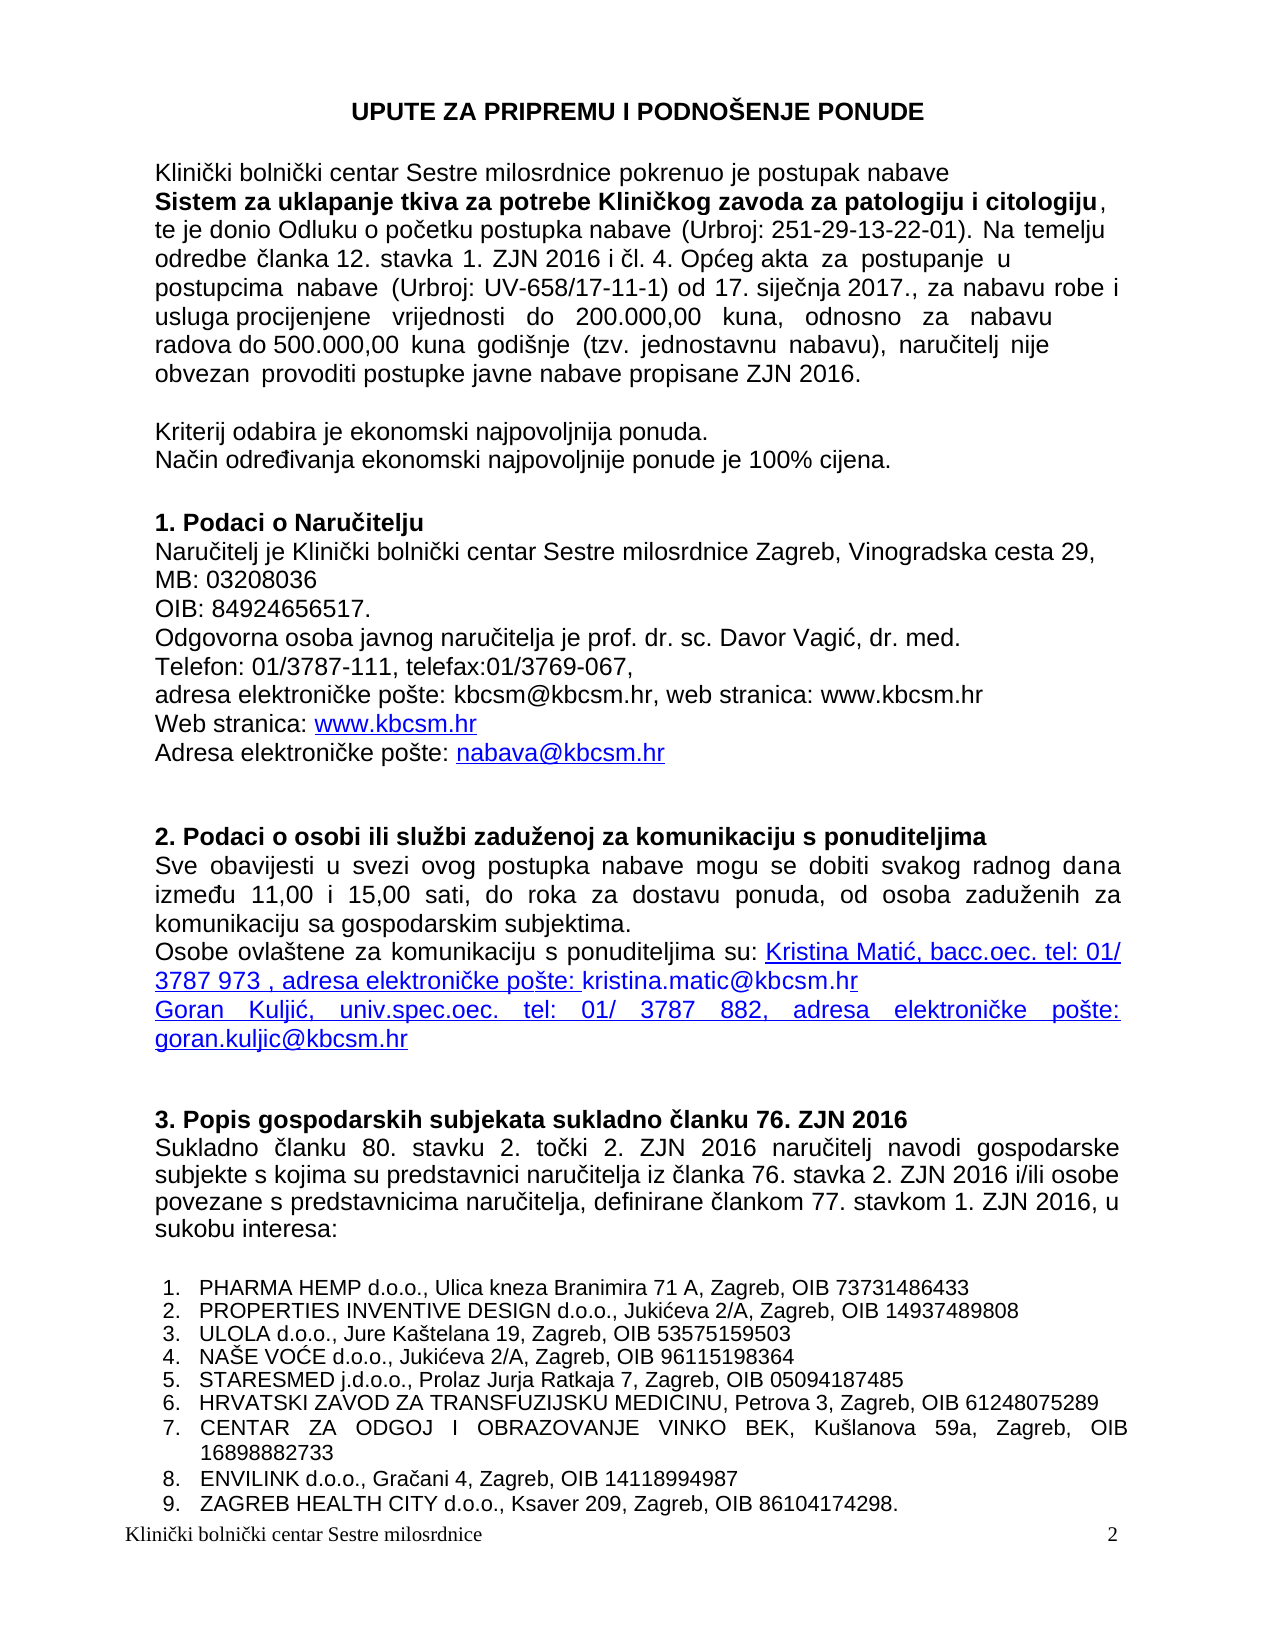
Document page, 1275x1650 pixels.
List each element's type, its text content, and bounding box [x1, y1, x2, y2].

text 2. Podaci o osobi ili službi zaduženoj za komunikaciju s ponuditeljima [154, 822, 1121, 851]
text Sve obavijesti u svezi ovog postupka nabave mogu se dobiti svakog radnog dana između 11,00 i 15,00 sati, do roka za dostavu ponuda, od osoba zaduženih za komunikaciju sa gospodarskim subjektima. [154, 851, 1121, 937]
list CENTAR ZA ODGOJ I OBRAZOVANJE VINKO BEK, Kušlanova 59a, Zagreb, OIB 16898882733 [162, 1415, 1129, 1465]
text UPUTE ZA PRIPREMU I PODNOŠENJE PONUDE [154, 97, 1121, 126]
text Sukladno članku 80. stavku 2. točki 2. ZJN 2016 naručitelj navodi gospodarske subjekte s kojima su predstavnici naručitelja iz članka 76. stavka 2. ZJN 2016 i/ili osobe povezane s predstavnicima naručitelja, definirane člankom 77. stavkom 1. ZJN 2016, u sukobu interesa: [154, 1135, 1121, 1243]
text 1. Podaci o Naručitelju [154, 508, 1121, 537]
text Telefon: 01/3787-111, telefax:01/3769-067, [154, 652, 1121, 680]
text Web stranica: www.kbcsm.hr [154, 709, 1121, 738]
list ENVILINK d.o.o., Gračani 4, Zagreb, OIB 14118994987 [162, 1465, 1129, 1491]
list ZAGREB HEALTH CITY d.o.o., Ksaver 209, Zagreb, OIB 86104174298. [162, 1491, 1129, 1516]
list ULOLA d.o.o., Jure Kaštelana 19, Zagreb, OIB 53575159503 [162, 1323, 1142, 1346]
list STARESMED j.d.o.o., Prolaz Jurja Ratkaja 7, Zagreb, OIB 05094187485 [162, 1369, 1142, 1392]
text 3. Popis gospodarskih subjekata sukladno članku 76. ZJN 2016 [154, 1105, 1121, 1134]
text Kriterij odabira je ekonomski najpovoljnija ponuda. [154, 416, 1121, 445]
text OIB: 84924656517. [154, 594, 1121, 623]
list PHARMA HEMP d.o.o., Ulica kneza Branimira 71 A, Zagreb, OIB 73731486433 [162, 1277, 1142, 1300]
text Goran Kuljić, univ.spec.oec. tel: 01/ 3787 882, adresa elektroničke pošte: goran.kuljic@kbcsm.hr [154, 995, 1121, 1020]
text adresa elektroničke pošte: kbcsm@kbcsm.hr, web stranica: www.kbcsm.hr [154, 680, 1121, 709]
text Klinički bolnički centar Sestre milosrdnice pokrenuo je postupak nabave [154, 158, 1121, 186]
text Goran Kuljić, univ.spec.oec. tel: 01/ 3787 882, adresa elektroničke pošte: goran.kuljic@kbcsm.hr [154, 1021, 1121, 1052]
text Odgovorna osoba javnog naručitelja je prof. dr. sc. Davor Vagić, dr. med. [154, 623, 1121, 652]
list NAŠE VOĆE d.o.o., Jukićeva 2/A, Zagreb, OIB 96115198364 [162, 1346, 1142, 1369]
text Adresa elektroničke pošte: nabava@kbcsm.hr [154, 738, 1121, 767]
text Sistem za uklapanje tkiva za potrebe Kliničkog zavoda za patologiju i citologiju, te je donio Odluku o početku postupka nabave (Urbroj: 251-29-13-22-01). Na temelju odredbe članka 12. stavka 1. ZJN 2016 i čl. 4. Općeg akta za postupanje u postupcima nabave (Urbroj: UV-658/17-11-1) od 17. siječnja 2017., za nabavu robe i usluga procijenjene vrijednosti do 200.000,00 kuna, odnosno za nabavu radova do 500.000,00 kuna godišnje (tzv. jednostavnu nabavu), naručitelj nije obvezan provoditi postupke javne nabave propisane ZJN 2016. [154, 186, 1121, 388]
list HRVATSKI ZAVOD ZA TRANSFUZIJSKU MEDICINU, Petrova 3, Zagreb, OIB 61248075289 [162, 1392, 1142, 1415]
list PROPERTIES INVENTIVE DESIGN d.o.o., Jukićeva 2/A, Zagreb, OIB 14937489808 [162, 1300, 1142, 1323]
text Osobe ovlaštene za komunikaciju s ponuditeljima su: Kristina Matić, bacc.oec. tel: 01/ 3787 973 , adresa elektroničke pošte: kristina.matic@kbcsm.hr [154, 937, 1121, 995]
text Način određivanja ekonomski najpovoljnije ponude je 100% cijena. [154, 445, 1121, 474]
text MB: 03208036 [154, 565, 1121, 594]
text Naručitelj je Klinički bolnički centar Sestre milosrdnice Zagreb, Vinogradska cesta 29, [154, 537, 1121, 565]
